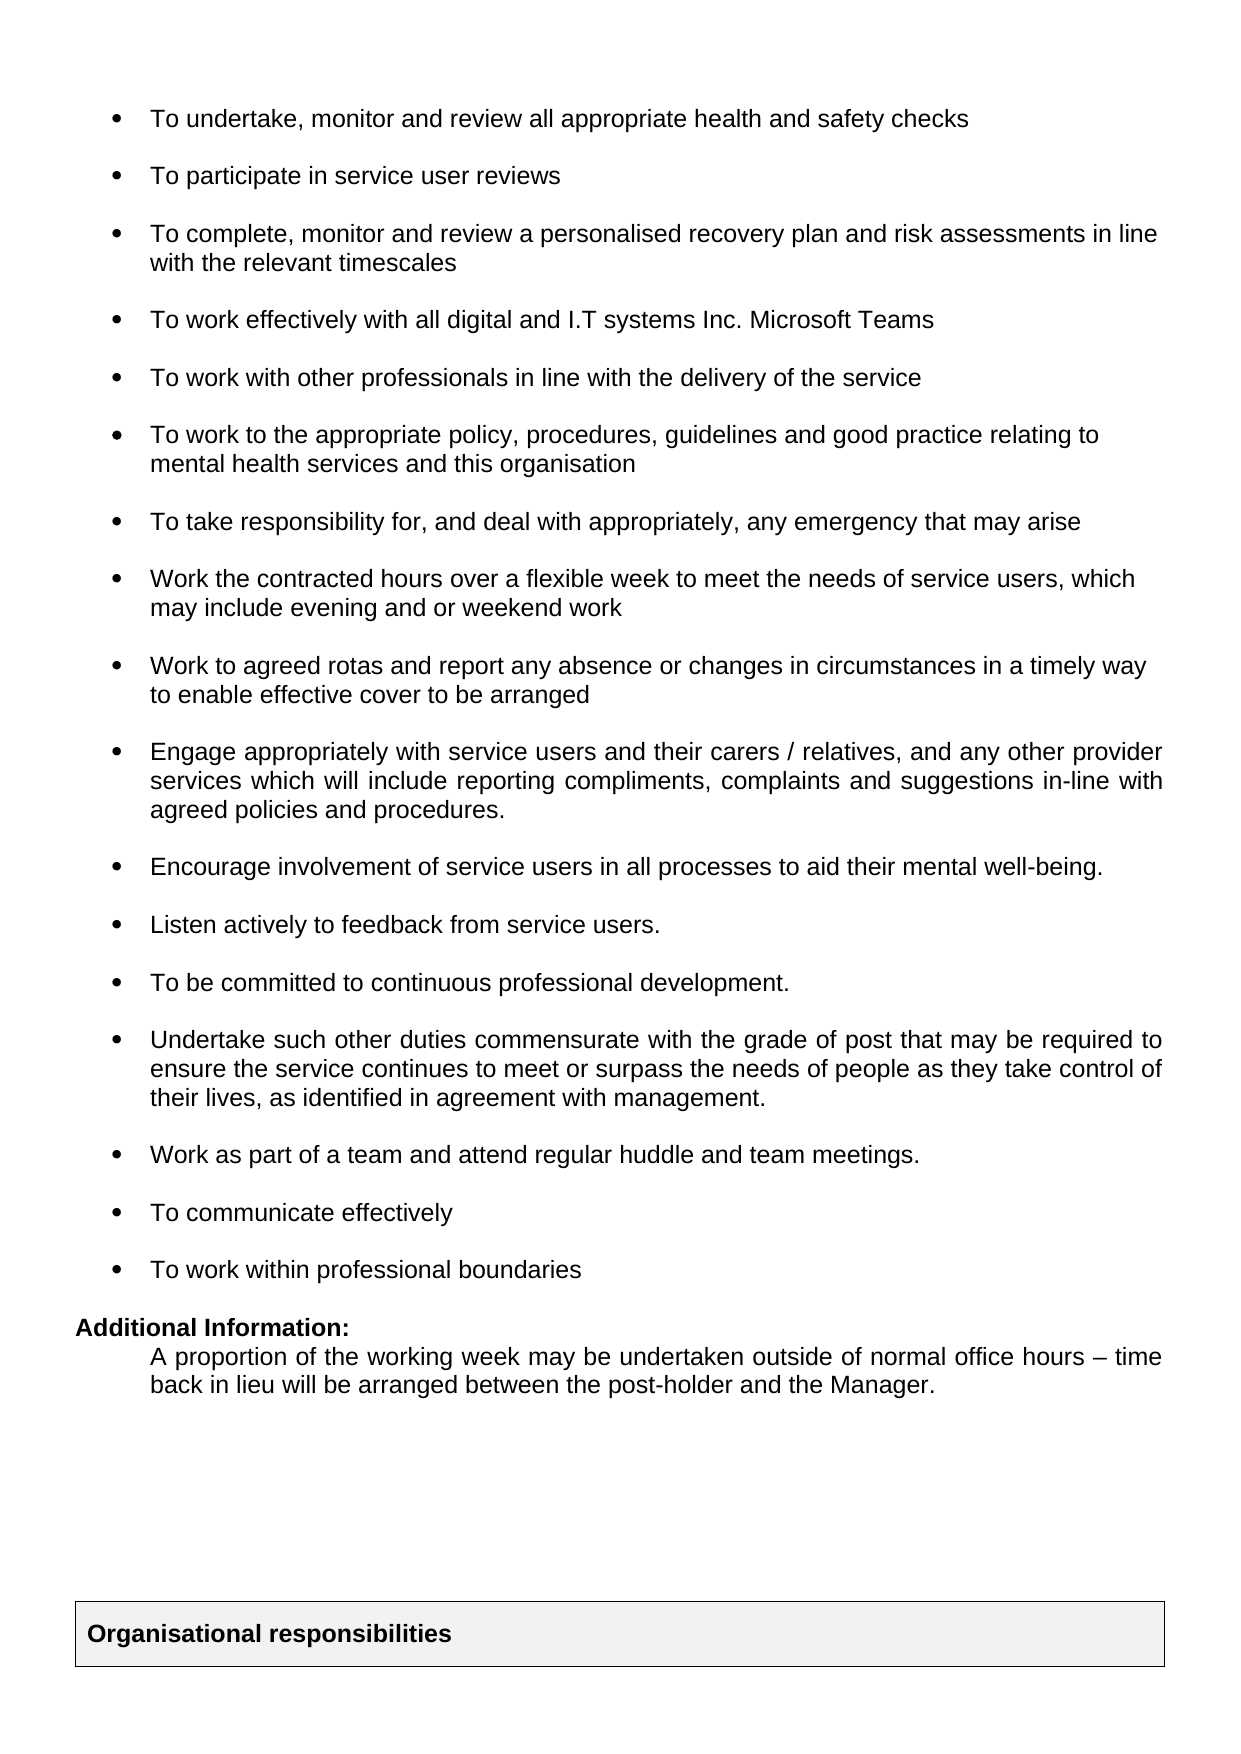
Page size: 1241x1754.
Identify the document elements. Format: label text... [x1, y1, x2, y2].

list To work within professional boundaries [112, 1255, 1165, 1284]
list Work the contracted hours over a flexible week to meet the needs of service users, which may include evening and or weekend work [112, 564, 1165, 622]
list Work to agreed rotas and report any absence or changes in circumstances in a timely way to enable effective cover to be arranged [112, 651, 1165, 708]
list Undertake such other duties commensurate with the grade of post that may be required to ensure the service continues to meet or surpass the needs of people as they take control of their lives, as identified in agreement with management. [112, 1025, 1165, 1111]
list Engage appropriately with service users and their carers / relatives, and any other provider services which will include reporting compliments, complaints and suggestions in-line with agreed policies and procedures. [112, 737, 1165, 823]
list To complete, monitor and review a personalised recovery plan and risk assessments in line with the relevant timescales [112, 219, 1165, 277]
list Listen actively to feedback from service users. [112, 910, 1165, 939]
list To participate in service user reviews [112, 161, 1165, 190]
list To communicate effectively [112, 1198, 1165, 1227]
list To work to the appropriate policy, procedures, guidelines and good practice relating to mental health services and this organisation [112, 421, 1165, 478]
text A proportion of the working week may be undertaken outside of normal office hours – time back in lieu will be arranged between the post-holder and the Manager. [150, 1342, 1165, 1399]
list To undertake, monitor and review all appropriate health and safety checks [112, 104, 1165, 133]
list Encourage involvement of service users in all processes to aid their mental well-being. [112, 852, 1165, 881]
list To work effectively with all digital and I.T systems Inc. Microsoft Teams [112, 305, 1165, 334]
table_header Organisational responsibilities [76, 1602, 1164, 1666]
list To work with other professionals in line with the delivery of the service [112, 363, 1165, 392]
list Work as part of a team and attend regular huddle and team meetings. [112, 1140, 1165, 1169]
list To take responsibility for, and deal with appropriately, any emergency that may arise [112, 507, 1165, 536]
text Additional Information: [75, 1313, 1165, 1342]
list To be committed to continuous professional development. [112, 967, 1165, 996]
